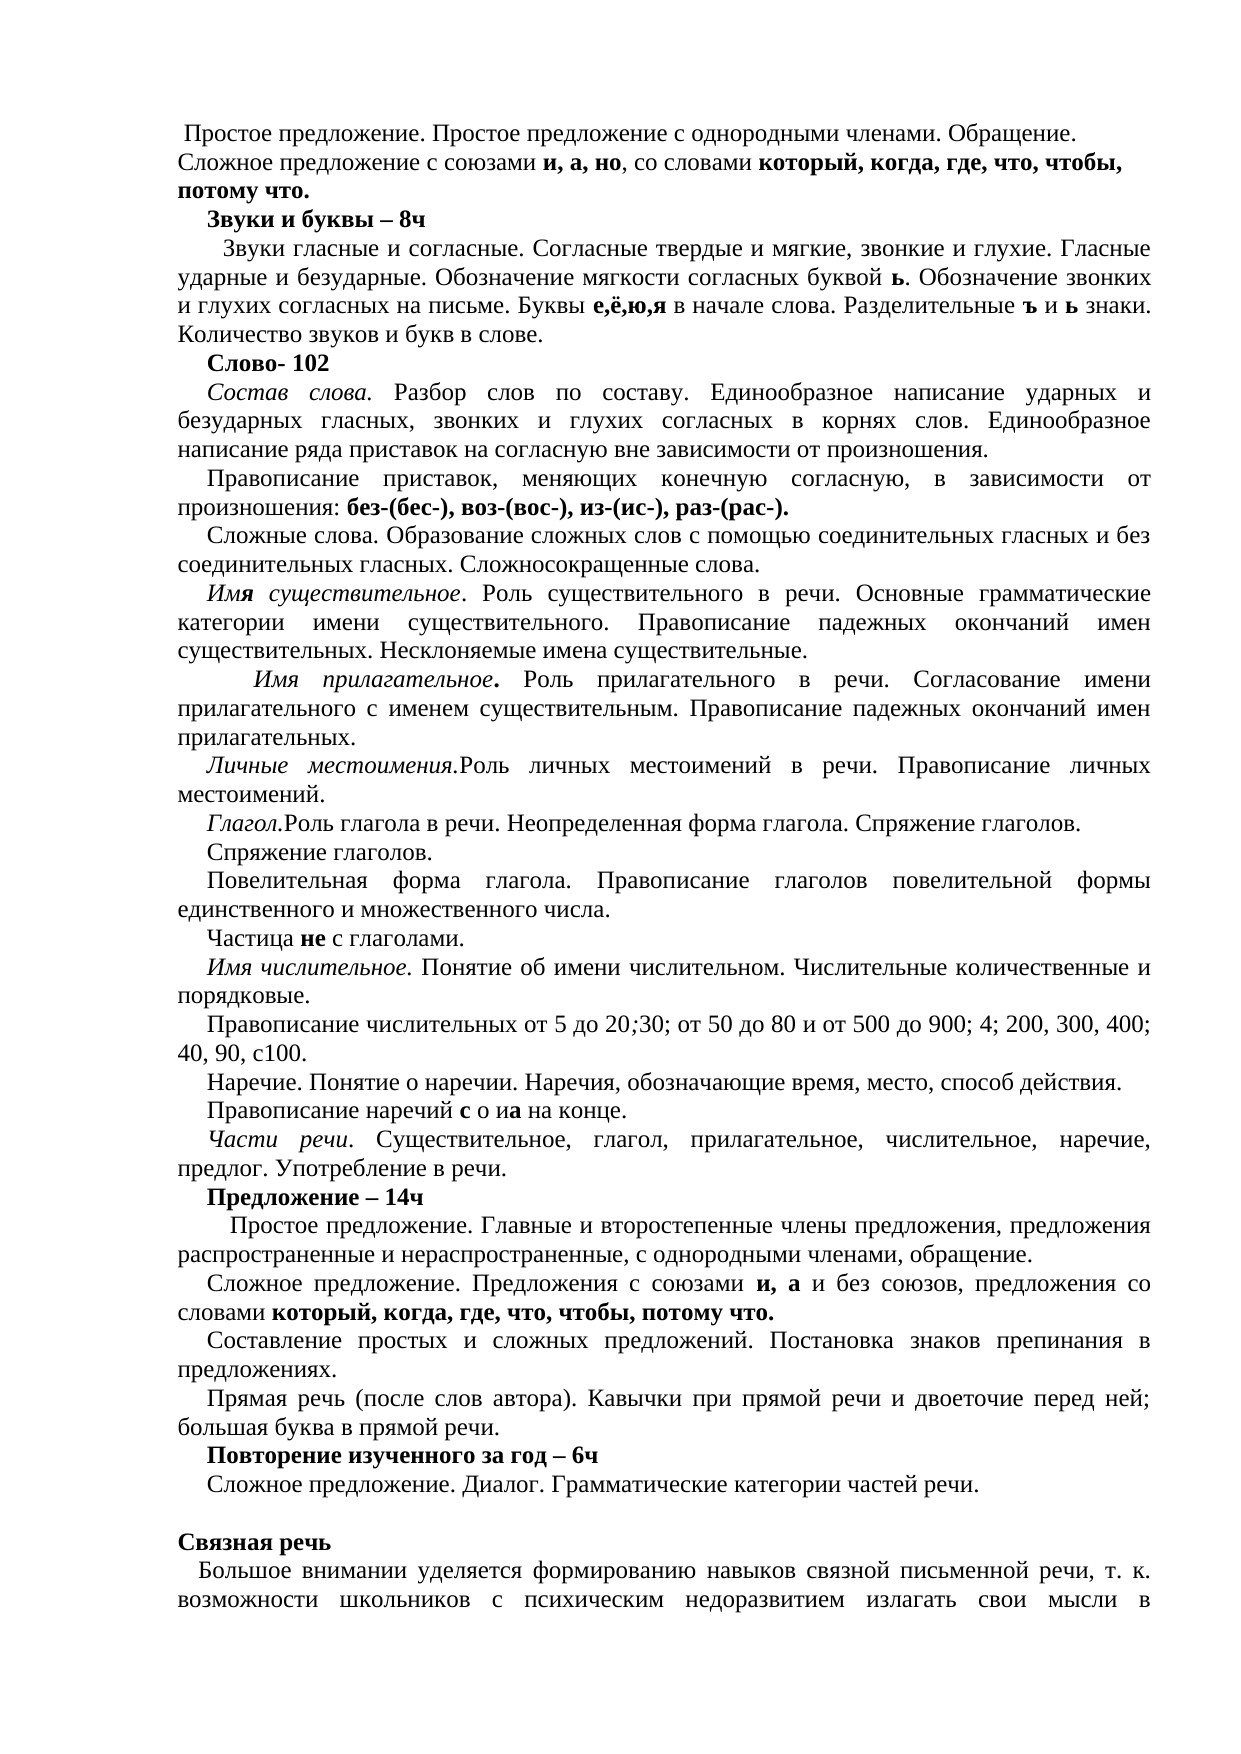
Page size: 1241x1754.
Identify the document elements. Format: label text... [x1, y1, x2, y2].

text Слово- 102 [177, 348, 1152, 377]
text Правописание приставок, меняющих конечную согласную, в зависимости от произношения: без-(бес-), воз-(вос-), из-(ис-), раз-(рас-). [177, 463, 1152, 521]
text Составление простых и сложных предложений. Постановка знаков препинания в предложениях. [177, 1326, 1152, 1383]
text Правописание числительных от 5 до 20;30; от 50 до 80 и от 500 до 900; 4; 200, 300, 400; 40, 90, с100. [177, 1009, 1152, 1067]
text Сложное предложение. Предложения с союзами и, а и без союзов, предложения со словами который, когда, где, что, чтобы, потому что. [177, 1268, 1152, 1326]
text Простое предложение. Главные и второстепенные члены предложения, предложения распространенные и нераспространенные, с однородными членами, обращение. [177, 1211, 1152, 1268]
text Прямая речь (после слов автора). Кавычки при прямой речи и двоеточие перед ней; большая буква в прямой речи. [177, 1383, 1152, 1441]
text Простое предложение. Простое предложение с однородными членами. Обращение. Сложное предложение с союзами и, а, но, со словами который, когда, где, что, чтобы, потому что. [177, 118, 1152, 204]
text Имя существительное. Роль существительного в речи. Основные грамматические категории имени существительного. Правописание падежных окончаний имен существительных. Несклоняемые имена существительные. [177, 578, 1152, 664]
text Спряжение глаголов. [177, 837, 1152, 866]
text Звуки гласные и согласные. Согласные твердые и мягкие, звонкие и глухие. Гласные ударные и безударные. Обозначение мягкости согласных буквой ь. Обозначение звонких и глухих согласных на письме. Буквы е,ё,ю,я в начале слова. Разделительные ъ и ь знаки. Количество звуков и букв в слове. [177, 233, 1152, 348]
text Связная речь [177, 1527, 1152, 1556]
text Сложное предложение. Диалог. Грамматические категории частей речи. [177, 1469, 1152, 1498]
text Имя прилагательное. Роль прилагательного в речи. Согласование имени прилагательного с именем существительным. Правописание падежных окончаний имен прилагательных. [177, 664, 1152, 751]
text Правописание наречий с о иа на конце. [177, 1096, 1152, 1124]
text Частица не с глаголами. [177, 923, 1152, 952]
text Состав слова. Разбор слов по составу. Единообразное написание ударных и безударных гласных, звонких и глухих согласных в корнях слов. Единообразное написание ряда приставок на согласную вне зависимости от произношения. [177, 377, 1152, 463]
text Части речи. Существительное, глагол, прилагательное, числительное, наречие, предлог. Употребление в речи. [177, 1124, 1152, 1182]
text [177, 1556, 1152, 1613]
text Имя числительное. Понятие об имени числительном. Числительные количественные и порядковые. [177, 952, 1152, 1009]
text Повторение изученного за год – 6ч [177, 1441, 1152, 1469]
text Наречие. Понятие о наречии. Наречия, обозначающие время, место, способ действия. [177, 1067, 1152, 1096]
text Звуки и буквы – 8ч [177, 204, 1152, 233]
text Личные местоимения.Роль личных местоимений в речи. Правописание личных местоимений. [177, 751, 1152, 808]
text Повелительная форма глагола. Правописание глаголов повелительной формы единственного и множественного числа. [177, 866, 1152, 923]
text Глагол.Роль глагола в речи. Неопределенная форма глагола. Спряжение глаголов. [177, 808, 1152, 837]
text Предложение – 14ч [177, 1182, 1152, 1211]
text Сложные слова. Образование сложных слов с помощью соединительных гласных и без соединительных гласных. Сложносокращенные слова. [177, 521, 1152, 578]
